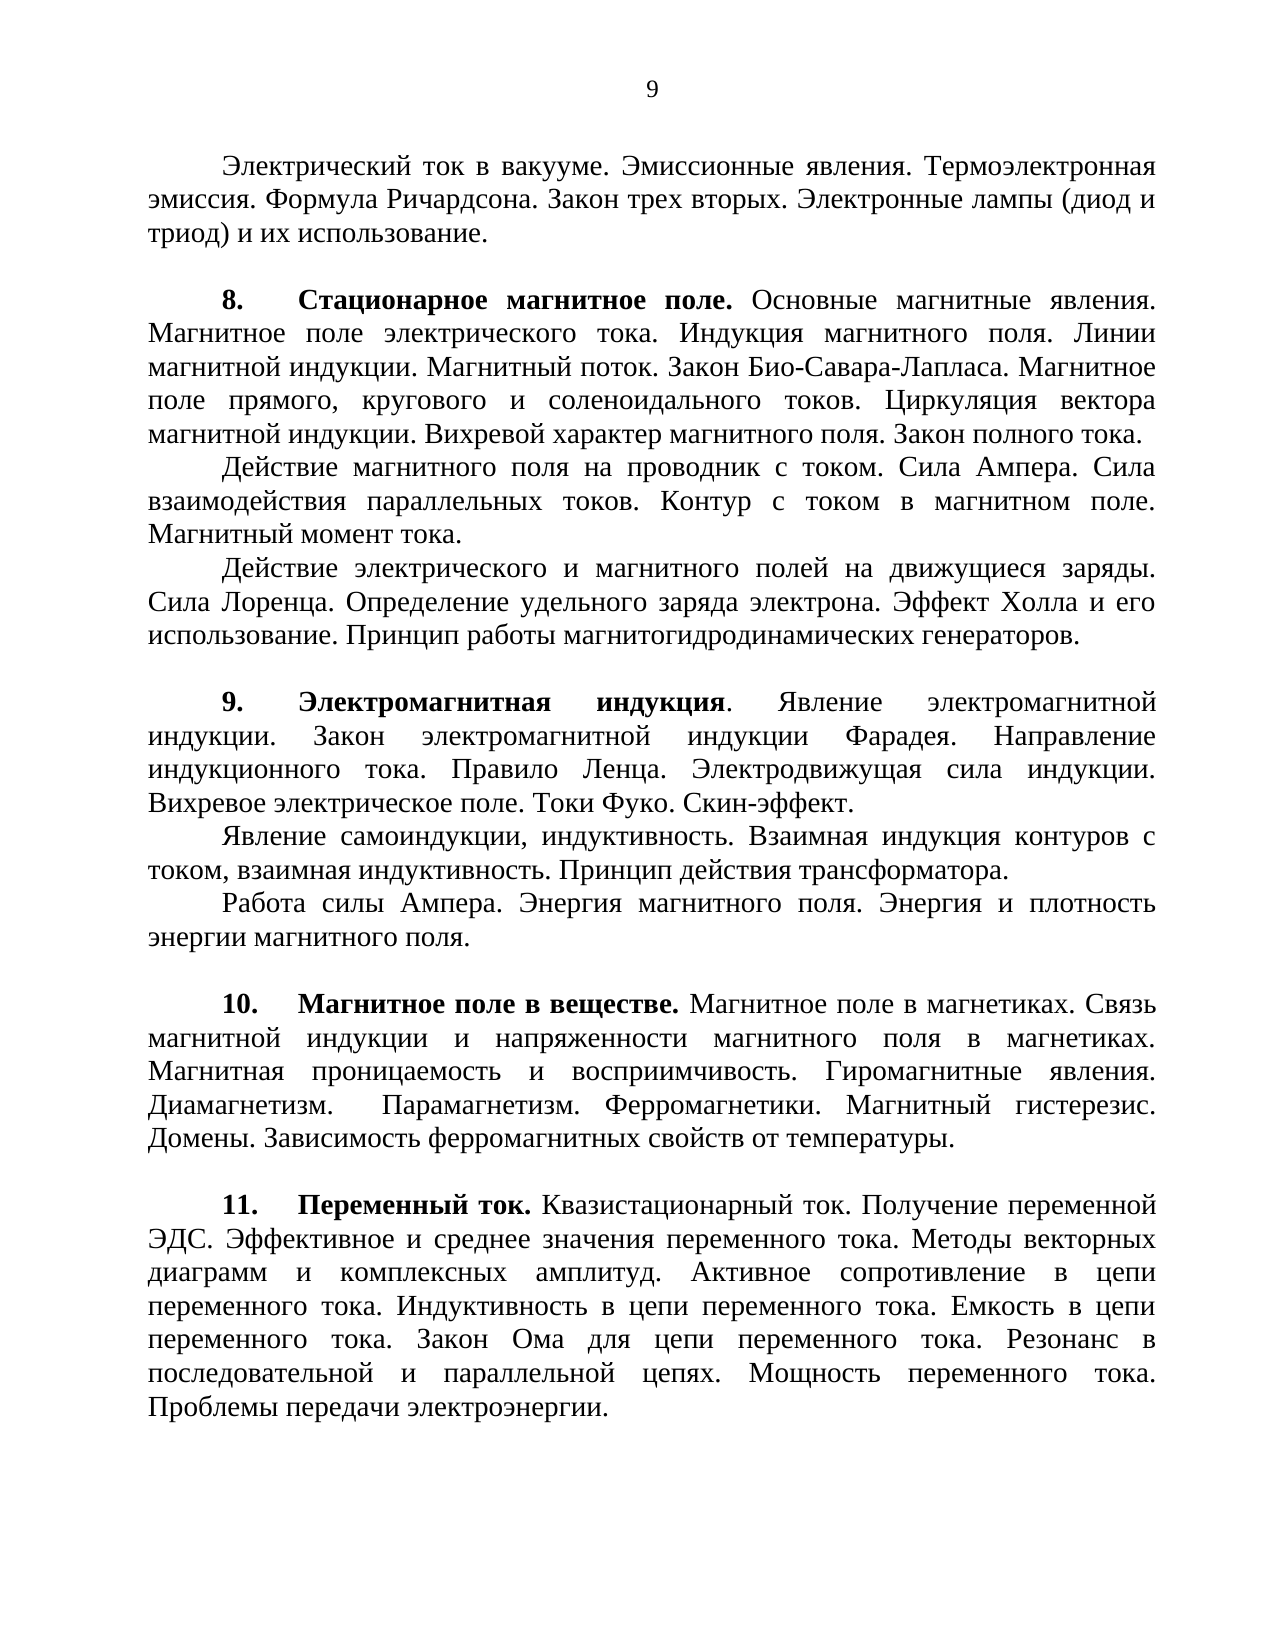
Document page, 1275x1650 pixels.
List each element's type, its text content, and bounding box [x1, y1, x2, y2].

text Действие электрического и магнитного полей на движущиеся заряды. Сила Лоренца. Определение удельного заряда электрона. Эффект Холла и его использование. Принцип работы магнитогидродинамических генераторов. [148, 550, 1157, 651]
list Стационарное магнитное поле. Основные магнитные явления. Магнитное поле электрического тока. Индукция магнитного поля. Линии магнитной индукции. Магнитный поток. Закон Био-Савара-Лапласа. Магнитное поле прямого, кругового и соленоидального токов. Циркуляция вектора магнитной индукции. Вихревой характер магнитного поля. Закон полного тока. [148, 282, 1157, 449]
text Работа силы Ампера. Энергия магнитного поля. Энергия и плотность энергии магнитного поля. [148, 886, 1157, 953]
list Магнитное поле в веществе. Магнитное поле в магнетиках. Связь магнитной индукции и напряженности магнитного поля в магнетиках. Магнитная проницаемость и восприимчивость. Гиромагнитные явления. Диамагнетизм. Парамагнетизм. Ферромагнетики. Магнитный гистерезис. Домены. Зависимость ферромагнитных свойств от температуры. [148, 986, 1157, 1154]
list Электромагнитная индукция. Явление электромагнитной индукции. Закон электромагнитной индукции Фарадея. Направление индукционного тока. Правило Ленца. Электродвижущая сила индукции. Вихревое электрическое поле. Токи Фуко. Скин-эффект. [148, 684, 1157, 818]
list Переменный ток. Квазистационарный ток. Получение переменной ЭДС. Эффективное и среднее значения переменного тока. Методы векторных диаграмм и комплексных амплитуд. Активное сопротивление в цепи переменного тока. Индуктивность в цепи переменного тока. Емкость в цепи переменного тока. Закон Ома для цепи переменного тока. Резонанс в последовательной и параллельной цепях. Мощность переменного тока. Проблемы передачи электроэнергии. [148, 1187, 1157, 1422]
text Явление самоиндукции, индуктивность. Взаимная индукция контуров с током, взаимная индуктивность. Принцип действия трансформатора. [148, 818, 1157, 886]
text Действие магнитного поля на проводник с током. Сила Ампера. Сила взаимодействия параллельных токов. Контур с током в магнитном поле. Магнитный момент тока. [148, 449, 1157, 550]
text Электрический ток в вакууме. Эмиссионные явления. Термоэлектронная эмиссия. Формула Ричардсона. Закон трех вторых. Электронные лампы (диод и триод) и их использование. [148, 148, 1157, 248]
